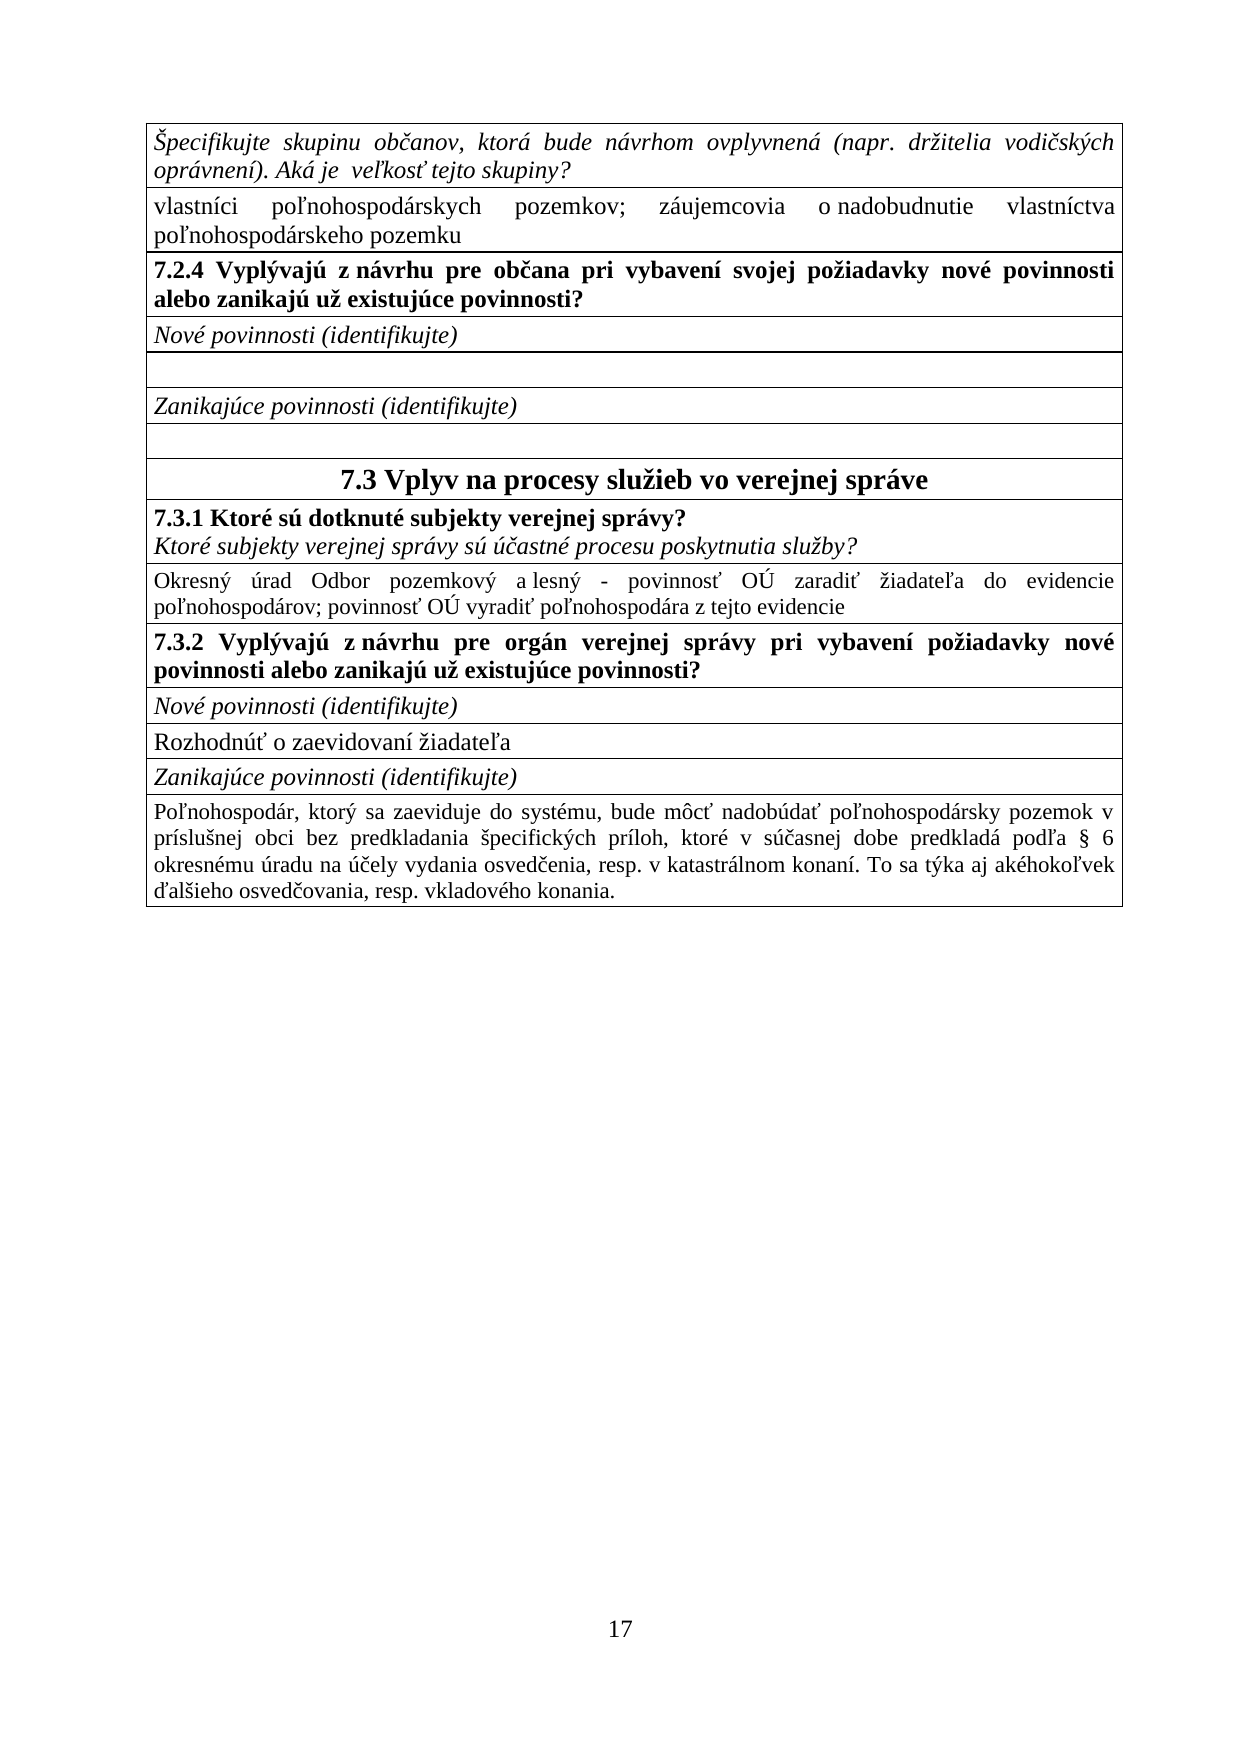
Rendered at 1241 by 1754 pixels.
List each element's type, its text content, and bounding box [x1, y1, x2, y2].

table_cell 7.3.2 Vyplývajú z návrhu pre orgán verejnej správy pri vybavení požiadavky nové povinnosti alebo zanikajú už existujúce povinnosti? [147, 624, 1122, 687]
table_cell Zanikajúce povinnosti (identifikujte) [147, 388, 1122, 423]
table_cell Nové povinnosti (identifikujte) [147, 688, 1122, 723]
table_cell vlastníci poľnohospodárskych pozemkov; záujemcovia o nadobudnutie vlastníctva poľnohospodárskeho pozemku [147, 188, 1122, 251]
table_cell 7.3.1 Ktoré sú dotknuté subjekty verejnej správy? Ktoré subjekty verejnej správy sú účastné procesu poskytnutia služby? [147, 500, 1122, 563]
table_cell [147, 353, 1122, 387]
table_cell 7.3 Vplyv na procesy služieb vo verejnej správe [147, 459, 1122, 499]
table_cell Poľnohospodár, ktorý sa zaeviduje do systému, bude môcť nadobúdať poľnohospodársky pozemok v príslušnej obci bez predkladania špecifických príloh, ktoré v súčasnej dobe predkladá podľa § 6 okresnému úradu na účely vydania osvedčenia, resp. v katastrálnom konaní. To sa týka aj akéhokoľvek ďalšieho osvedčovania, resp. vkladového konania. [147, 795, 1122, 906]
table_cell 7.2.4 Vyplývajú z návrhu pre občana pri vybavení svojej požiadavky nové povinnosti alebo zanikajú už existujúce povinnosti? [147, 253, 1122, 316]
table_cell Okresný úrad Odbor pozemkový a lesný - povinnosť OÚ zaradiť žiadateľa do evidencie poľnohospodárov; povinnosť OÚ vyradiť poľnohospodára z tejto evidencie [147, 564, 1122, 623]
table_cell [147, 124, 1122, 187]
table_cell Rozhodnúť o zaevidovaní žiadateľa [147, 724, 1122, 758]
table_cell Zanikajúce povinnosti (identifikujte) [147, 759, 1122, 794]
table_cell [147, 424, 1122, 458]
table_cell Nové povinnosti (identifikujte) [147, 317, 1122, 351]
